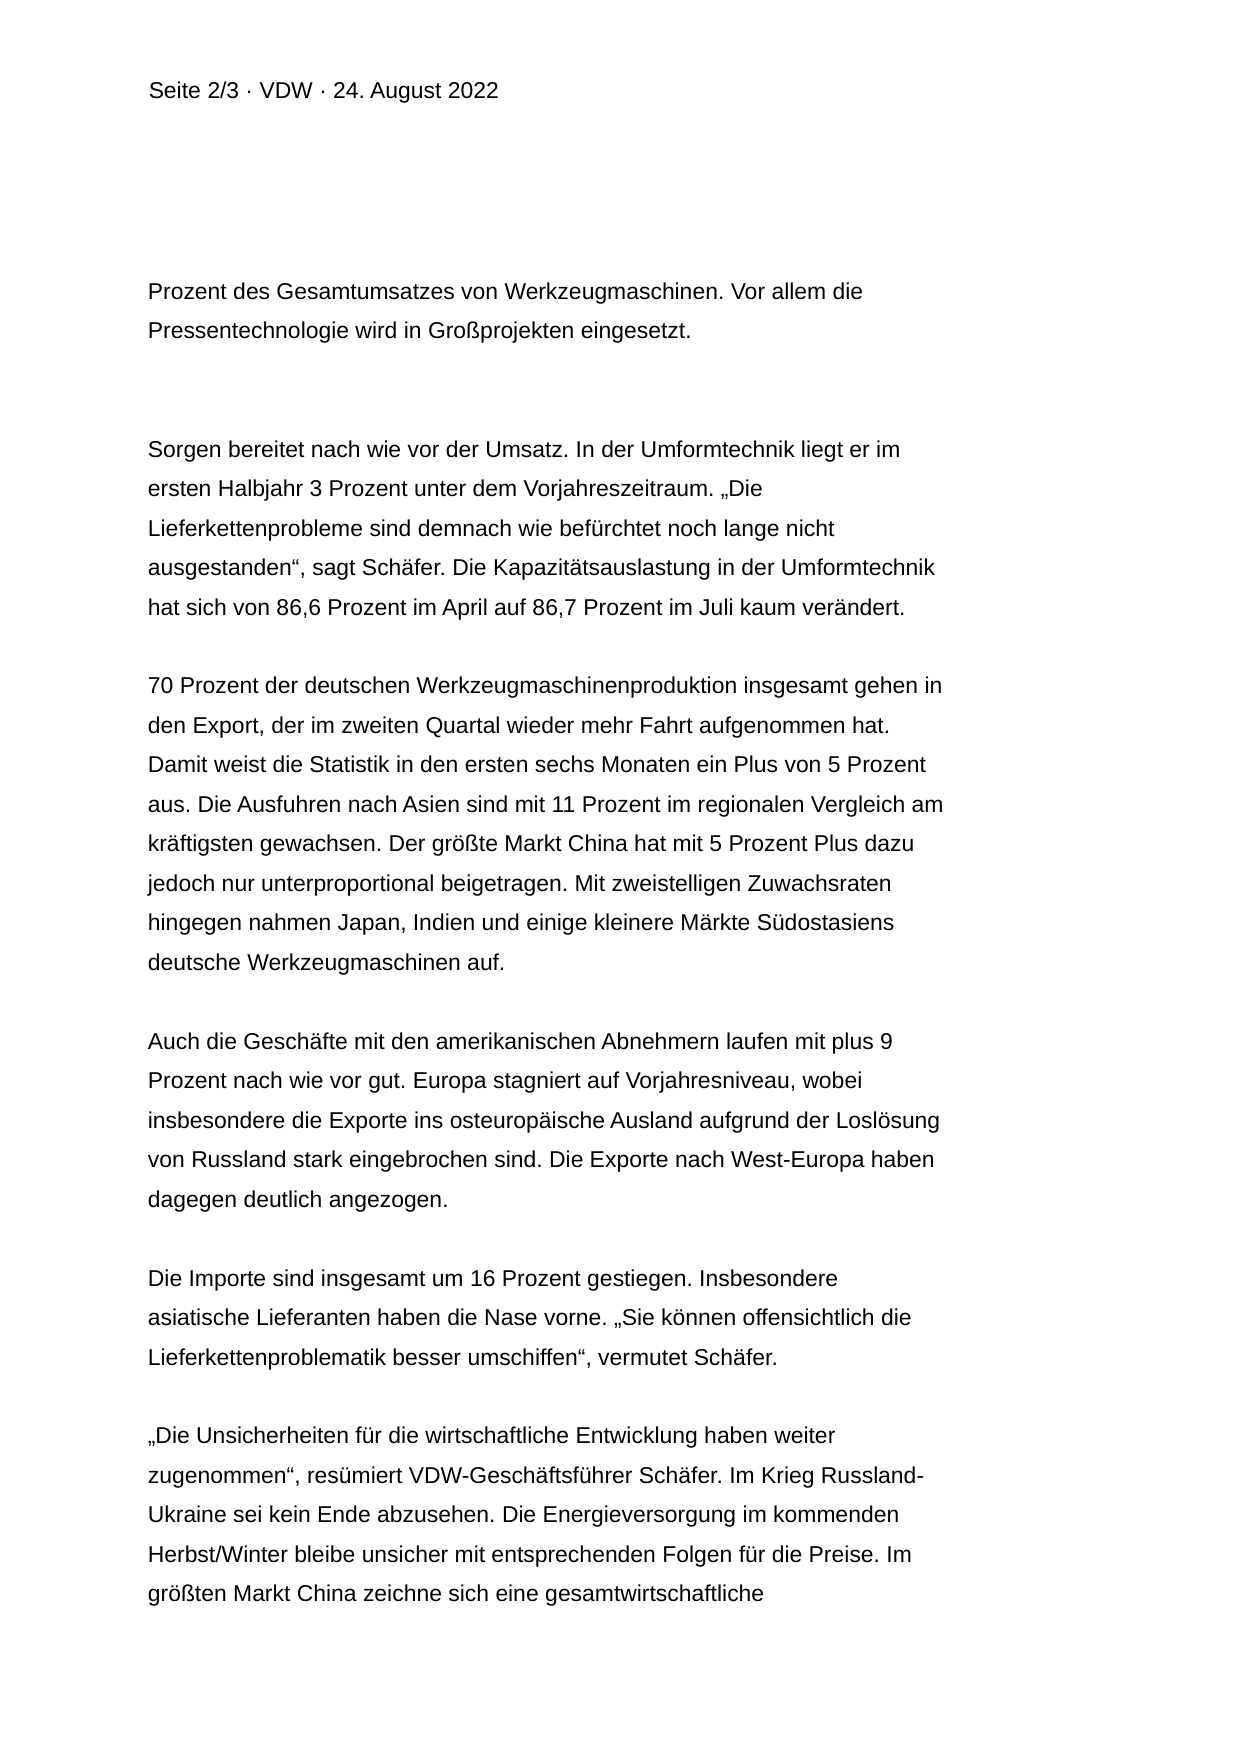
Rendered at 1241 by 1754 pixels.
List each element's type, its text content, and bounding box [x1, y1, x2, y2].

text Auch die Geschäfte mit den amerikanischen Abnehmern laufen mit plus 9 Prozent nach wie vor gut. Europa stagniert auf Vorjahresniveau, wobei insbesondere die Exporte ins osteuropäische Ausland aufgrund der Loslösung von Russland stark eingebrochen sind. Die Exporte nach West-Europa haben dagegen deutlich angezogen. [148, 1028, 945, 1212]
text Sorgen bereitet nach wie vor der Umsatz. In der Umformtechnik liegt er im ersten Halbjahr 3 Prozent unter dem Vorjahreszeitraum. „Die Lieferkettenprobleme sind demnach wie befürchtet noch lange nicht ausgestanden“, sagt Schäfer. Die Kapazitätsauslastung in der Umformtechnik hat sich von 86,6 Prozent im April auf 86,7 Prozent im Juli kaum verändert. [148, 436, 945, 620]
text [148, 1422, 945, 1607]
text 70 Prozent der deutschen Werkzeugmaschinenproduktion insgesamt gehen in den Export, der im zweiten Quartal wieder mehr Fahrt aufgenommen hat. Damit weist die Statistik in den ersten sechs Monaten ein Plus von 5 Prozent aus. Die Ausfuhren nach Asien sind mit 11 Prozent im regionalen Vergleich am kräftigsten gewachsen. Der größte Markt China hat mit 5 Prozent Plus dazu jedoch nur unterproportional beigetragen. Mit zweistelligen Zuwachsraten hingegen nahmen Japan, Indien und einige kleinere Märkte Südostasiens deutsche Werkzeugmaschinen auf. [148, 672, 945, 975]
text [148, 278, 945, 343]
text Die Importe sind insgesamt um 16 Prozent gestiegen. Insbesondere asiatische Lieferanten haben die Nase vorne. „Sie können offensichtlich die Lieferkettenproblematik besser umschiffen“, vermutet Schäfer. [148, 1264, 945, 1370]
